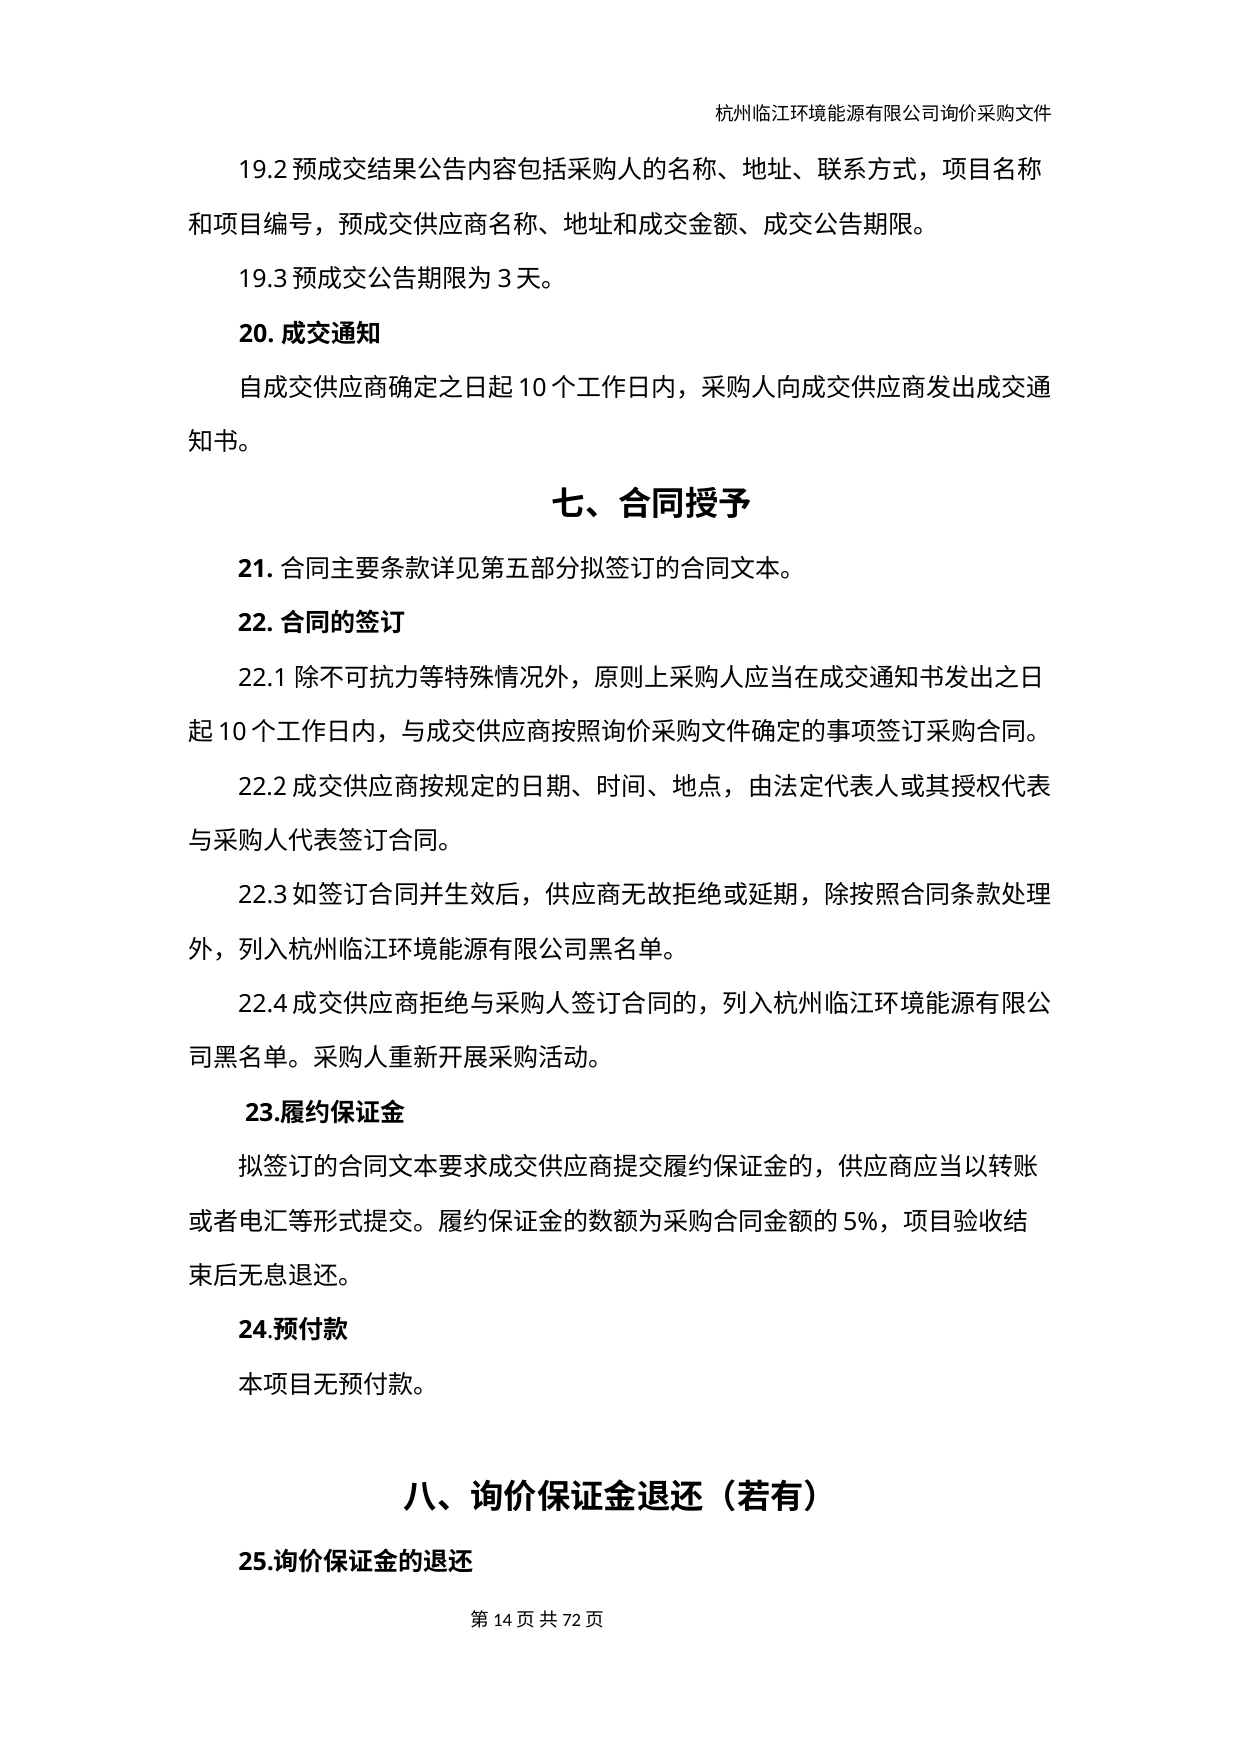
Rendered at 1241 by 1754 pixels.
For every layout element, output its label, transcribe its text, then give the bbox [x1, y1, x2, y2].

text 19.2预成交结果公告内容包括采购人的名称、地址、联系方式，项目名称和项目编号，预成交供应商名称、地址和成交金额、成交公告期限。 [188, 150, 1052, 241]
text 24.预付款 [188, 1310, 1052, 1346]
text 20. 成交通知 [188, 313, 1052, 349]
text 22.3如签订合同并生效后，供应商无故拒绝或延期，除按照合同条款处理外，列入杭州临江环境能源有限公司黑名单。 [188, 875, 1052, 965]
text 23.履约保证金 [144, 1092, 1052, 1128]
text 22.1 除不可抗力等特殊情况外，原则上采购人应当在成交通知书发出之日起10个工作日内，与成交供应商按照询价采购文件确定的事项签订采购合同。 [188, 657, 1052, 748]
text 本项目无预付款。 [188, 1364, 1052, 1400]
text 22.2成交供应商按规定的日期、时间、地点，由法定代表人或其授权代表与采购人代表签订合同。 [188, 766, 1052, 857]
text 自成交供应商确定之日起10个工作日内，采购人向成交供应商发出成交通知书。 [188, 367, 1052, 458]
text 七、合同授予 [200, 476, 1052, 524]
text 25.询价保证金的退还 [188, 1542, 1052, 1578]
text 22. 合同的签订 [238, 603, 1052, 639]
text 八、询价保证金退还（若有） [188, 1469, 1052, 1518]
text 21. 合同主要条款详见第五部分拟签订的合同文本。 [238, 548, 1052, 585]
text 19.3预成交公告期限为3天。 [188, 259, 1052, 295]
text 22.4成交供应商拒绝与采购人签订合同的，列入杭州临江环境能源有限公司黑名单。采购人重新开展采购活动。 [188, 983, 1052, 1074]
text 拟签订的合同文本要求成交供应商提交履约保证金的，供应商应当以转账或者电汇等形式提交。履约保证金的数额为采购合同金额的5%，项目验收结束后无息退还。 [188, 1147, 1052, 1292]
